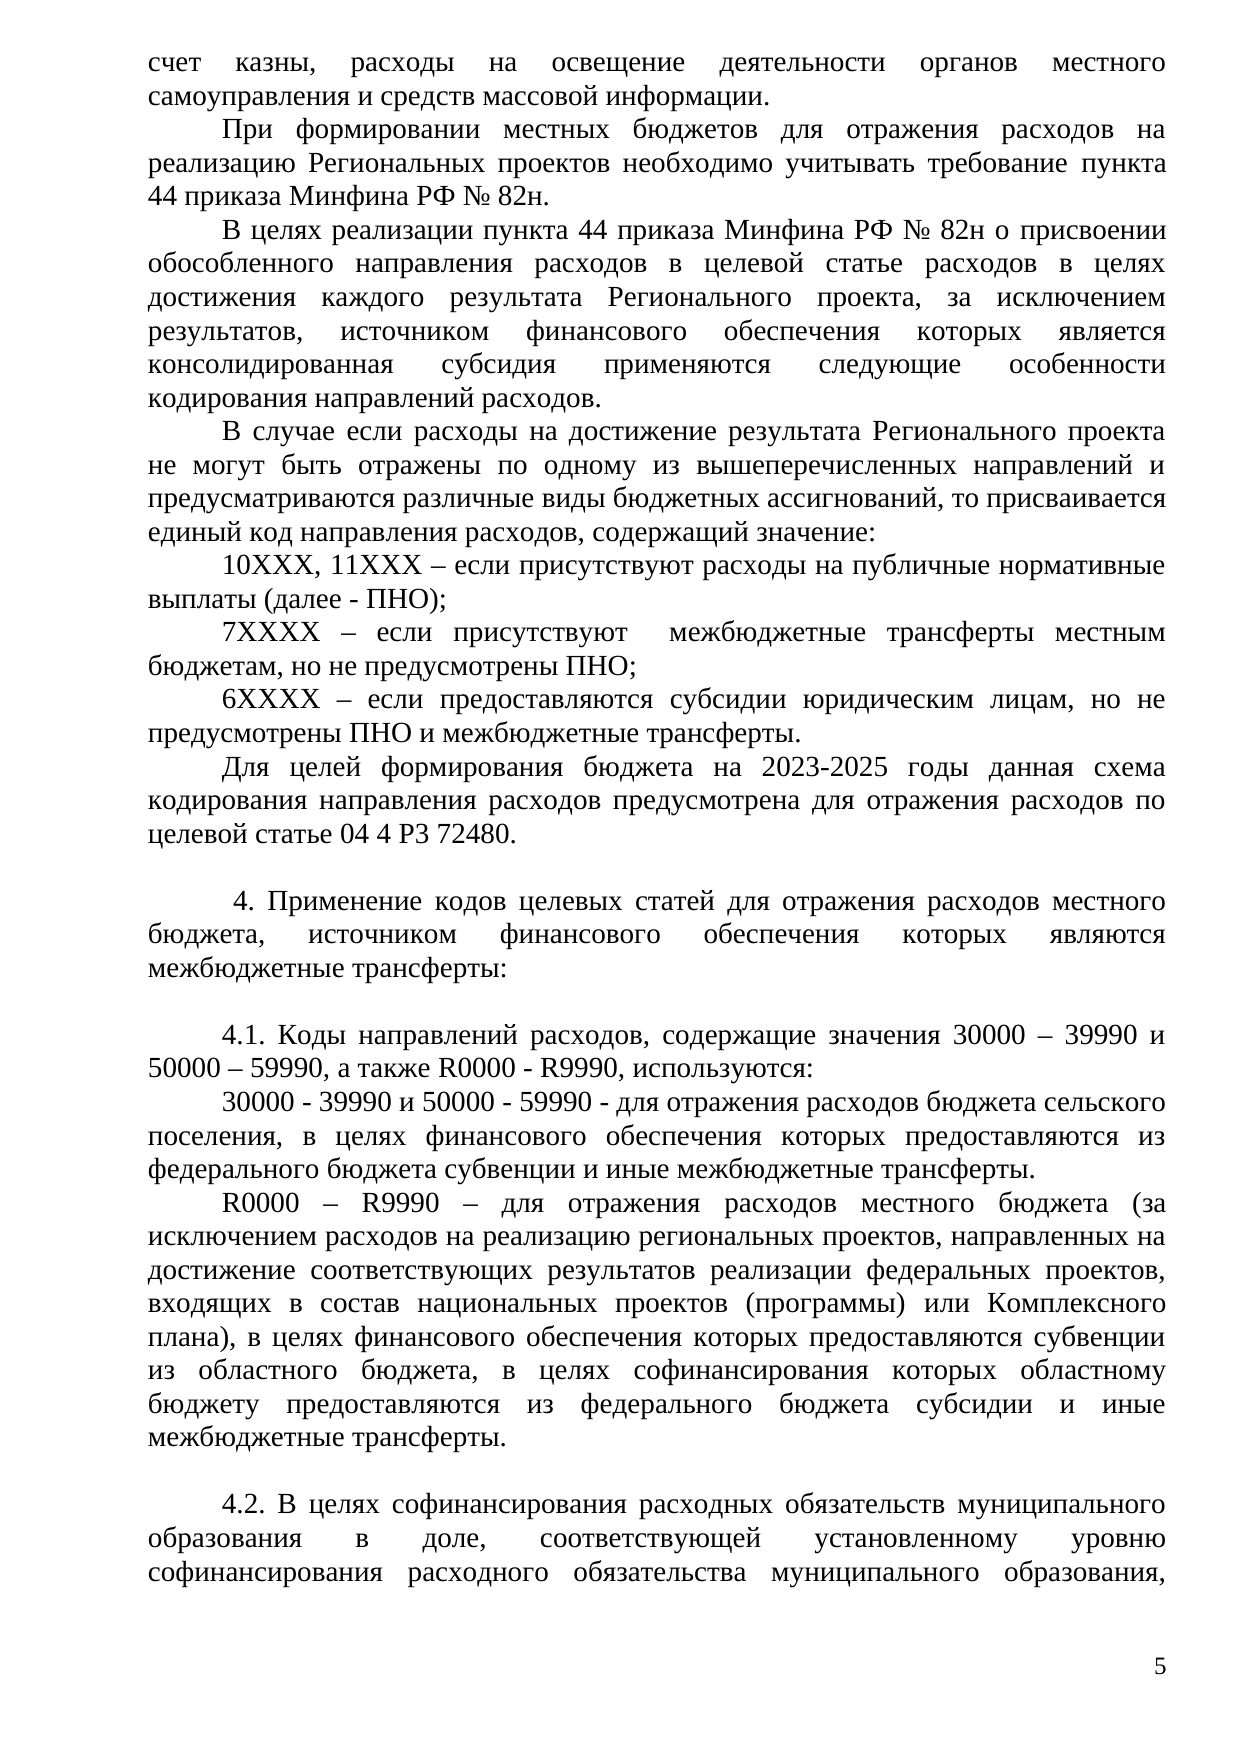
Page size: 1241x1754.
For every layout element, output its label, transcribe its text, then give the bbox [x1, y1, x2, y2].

text R0000 – R9990 – для отражения расходов местного бюджета (за исключением расходов на реализацию региональных проектов, направленных на достижение соответствующих результатов реализации федеральных проектов, входящих в состав национальных проектов (программы) или Комплексного плана), в целях финансового обеспечения которых предоставляются субвенции из областного бюджета, в целях софинансирования которых областному бюджету предоставляются из федерального бюджета субсидии и иные межбюджетные трансферты. [148, 1185, 1167, 1453]
text В случае если расходы на достижение результата Регионального проекта не могут быть отражены по одному из вышеперечисленных направлений и предусматриваются различные виды бюджетных ассигнований, то присваивается единый код направления расходов, содержащий значение: [148, 413, 1167, 547]
text 4.1. Коды направлений расходов, содержащие значения 30000 – 39990 и 50000 – 59990, а также R0000 - R9990, используются: [148, 1017, 1167, 1084]
text Для целей формирования бюджета на 2023-2025 годы данная схема кодирования направления расходов предусмотрена для отражения расходов по целевой статье 04 4 P3 72480. [148, 749, 1167, 849]
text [148, 44, 1167, 111]
text 6ХХХХ – если предоставляются субсидии юридическим лицам, но не предусмотрены ПНО и межбюджетные трансферты. [148, 682, 1167, 749]
text В целях реализации пункта 44 приказа Минфина РФ № 82н о присвоении обособленного направления расходов в целевой статье расходов в целях достижения каждого результата Регионального проекта, за исключением результатов, источником финансового обеспечения которых является консолидированная субсидия применяются следующие особенности кодирования направлений расходов. [148, 212, 1167, 413]
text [148, 1487, 1167, 1587]
text 30000 - 39990 и 50000 - 59990 - для отражения расходов бюджета сельского поселения, в целях финансового обеспечения которых предоставляются из федерального бюджета субвенции и иные межбюджетные трансферты. [148, 1084, 1167, 1185]
text 4. Применение кодов целевых статей для отражения расходов местного бюджета, источником финансового обеспечения которых являются межбюджетные трансферты: [148, 883, 1167, 983]
text 7ХХХХ – если присутствуют межбюджетные трансферты местным бюджетам, но не предусмотрены ПНО; [148, 614, 1167, 682]
text При формировании местных бюджетов для отражения расходов на реализацию Региональных проектов необходимо учитывать требование пункта 44 приказа Минфина РФ № 82н. [148, 111, 1167, 212]
text 10ХХХ, 11ХХХ – если присутствуют расходы на публичные нормативные выплаты (далее - ПНО); [148, 547, 1167, 614]
